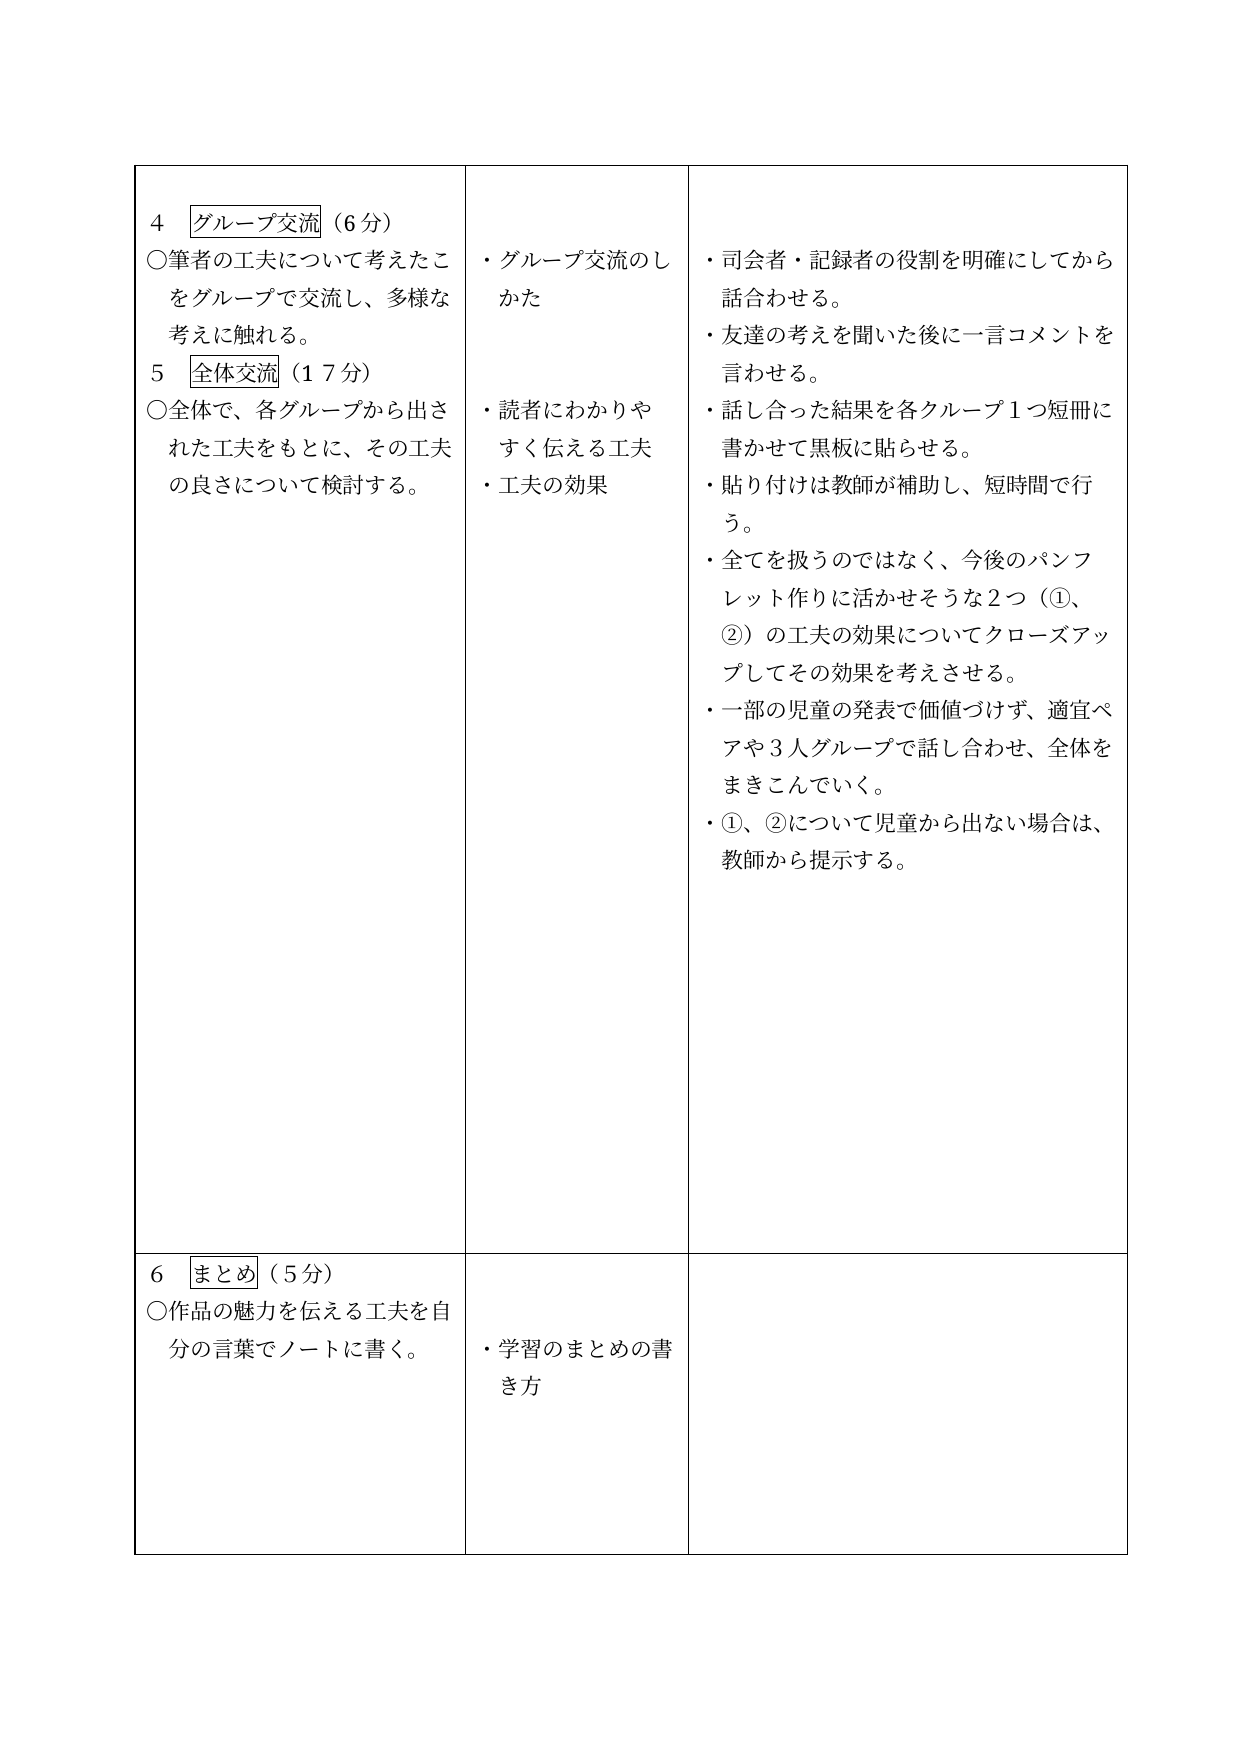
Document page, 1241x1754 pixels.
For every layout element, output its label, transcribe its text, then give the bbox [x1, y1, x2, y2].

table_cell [136, 166, 465, 1253]
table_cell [136, 1254, 465, 1554]
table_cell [466, 166, 688, 1253]
table_cell ・学習のまとめの書き方 [466, 1254, 688, 1554]
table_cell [689, 166, 1127, 1253]
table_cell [689, 1254, 1127, 1554]
